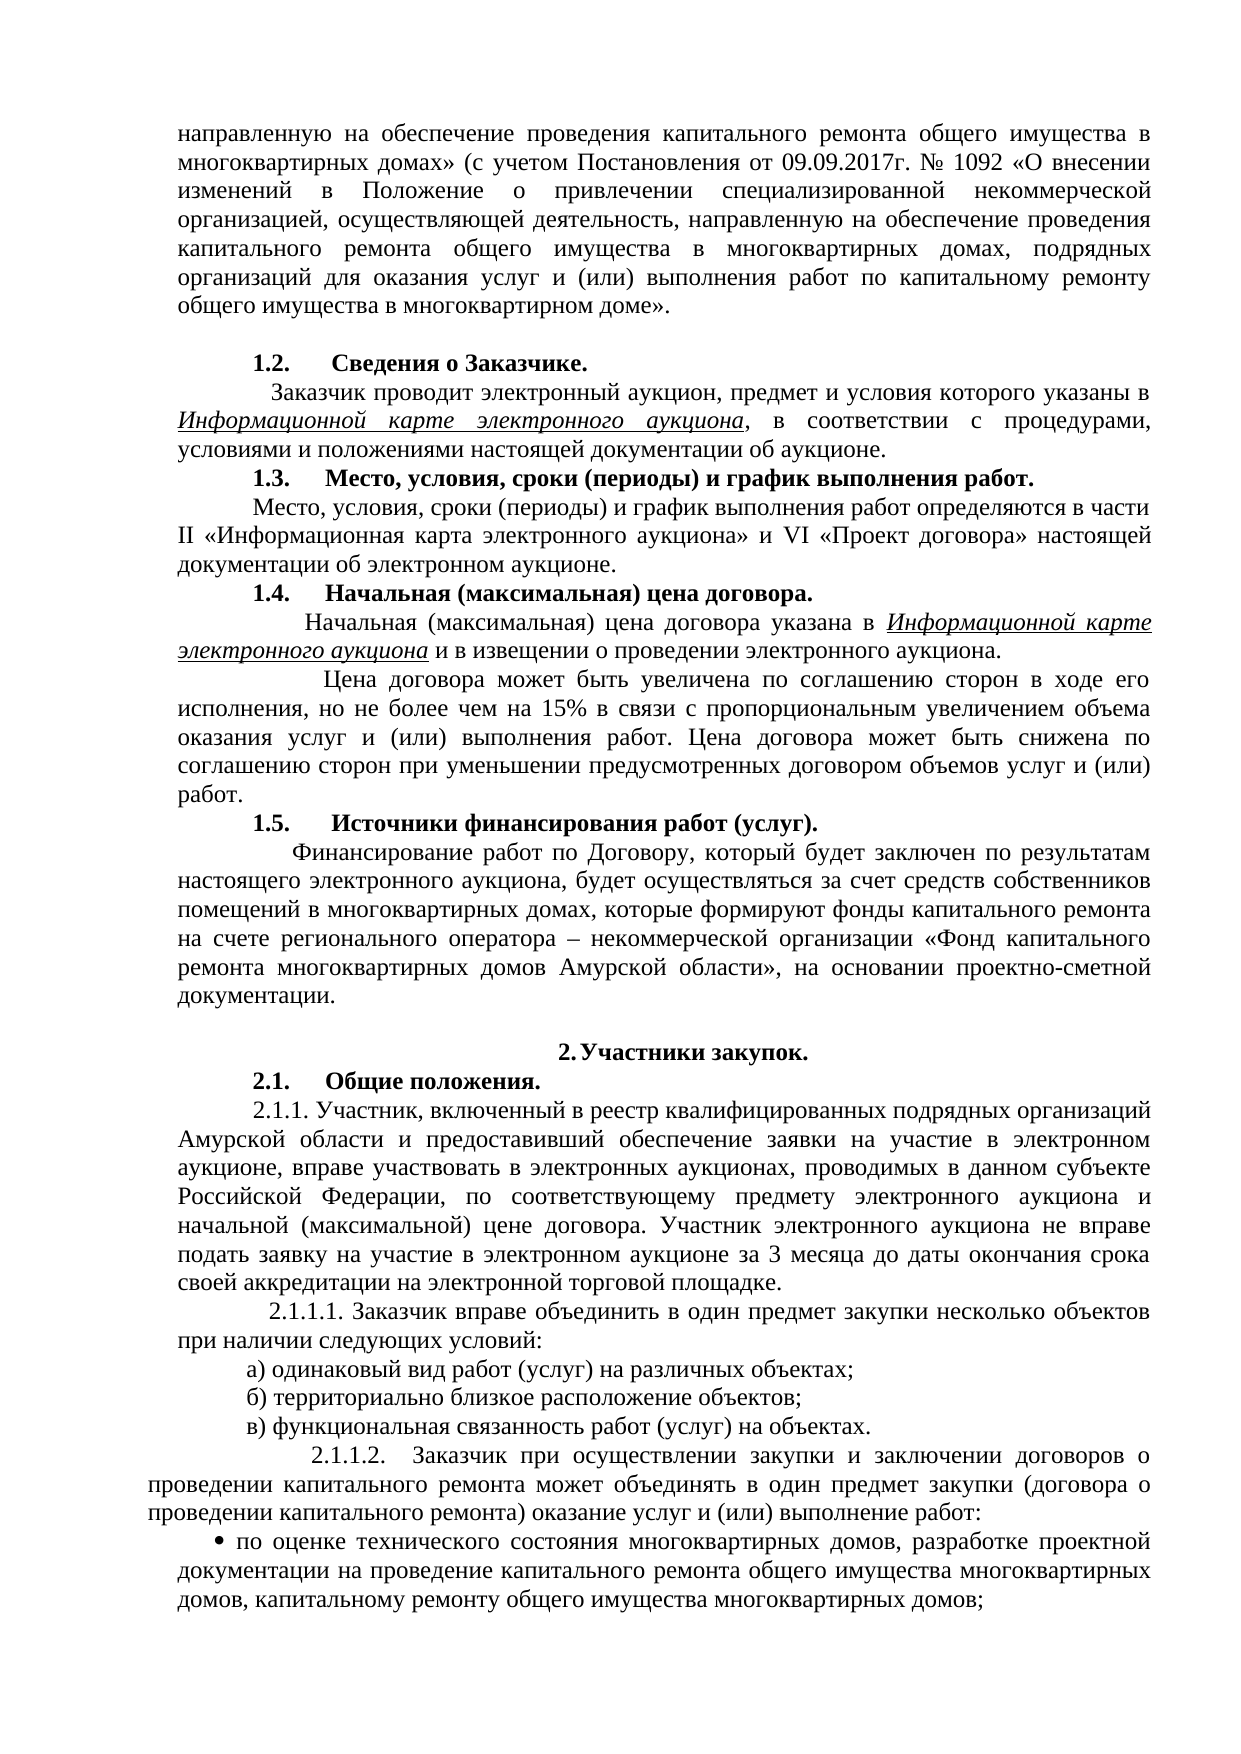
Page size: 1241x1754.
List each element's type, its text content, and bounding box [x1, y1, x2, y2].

list Участники закупок. [215, 1037, 1152, 1066]
list Место, условия, сроки (периоды) и график выполнения работ. [252, 463, 1152, 492]
text 2.1.1.2. Заказчик при осуществлении закупки и заключении договоров о проведении капитального ремонта может объединять в один предмет закупки (договора о проведении капитального ремонта) оказание услуг и (или) выполнение работ: [148, 1440, 1152, 1526]
text б) территориально близкое расположение объектов; [177, 1382, 1152, 1411]
list Общие положения. [252, 1066, 1152, 1095]
list по оценке технического состояния многоквартирных домов, разработке проектной документации на проведение капитального ремонта общего имущества многоквартирных домов, капитальному ремонту общего имущества многоквартирных домов; [177, 1526, 1152, 1612]
text 2.1.1. Участник, включенный в реестр квалифицированных подрядных организаций Амурской области и предоставивший обеспечение заявки на участие в электронном аукционе, вправе участвовать в электронных аукционах, проводимых в данном субъекте Российской Федерации, по соответствующему предмету электронного аукциона и начальной (максимальной) цене договора. Участник электронного аукциона не вправе подать заявку на участие в электронном аукционе за 3 месяца до даты окончания срока своей аккредитации на электронной торговой площадке. [177, 1095, 1152, 1296]
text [177, 118, 1152, 319]
text 2.1.1.1. Заказчик вправе объединить в один предмет закупки несколько объектов при наличии следующих условий: [177, 1296, 1152, 1354]
text Финансирование работ по Договору, который будет заключен по результатам настоящего электронного аукциона, будет осуществляться за счет средств собственников помещений в многоквартирных домах, которые формируют фонды капитального ремонта на счете регионального оператора – некоммерческой организации «Фонд капитального ремонта многоквартирных домов Амурской области», на основании проектно-сметной документации. [177, 837, 1152, 1009]
text Заказчик проводит электронный аукцион, предмет и условия которого указаны в Информационной карте электронного аукциона, в соответствии с процедурами, условиями и положениями настоящей документации об аукционе. [177, 377, 1152, 463]
list Источники финансирования работ (услуг). [252, 808, 1152, 837]
list Начальная (максимальная) цена договора. [252, 578, 1152, 607]
text Место, условия, сроки (периоды) и график выполнения работ определяются в части II «Информационная карта электронного аукциона» и VI «Проект договора» настоящей документации об электронном аукционе. [177, 492, 1152, 578]
text в) функциональная связанность работ (услуг) на объектах. [177, 1411, 1152, 1440]
text Начальная (максимальная) цена договора указана в Информационной карте электронного аукциона и в извещении о проведении электронного аукциона. [177, 607, 1152, 664]
text Цена договора может быть увеличена по соглашению сторон в ходе его исполнения, но не более чем на 15% в связи с пропорциональным увеличением объема оказания услуг и (или) выполнения работ. Цена договора может быть снижена по соглашению сторон при уменьшении предусмотренных договором объемов услуг и (или) работ. [177, 664, 1152, 808]
text а) одинаковый вид работ (услуг) на различных объектах; [177, 1354, 1152, 1382]
list Сведения о Заказчике. [252, 348, 1152, 377]
